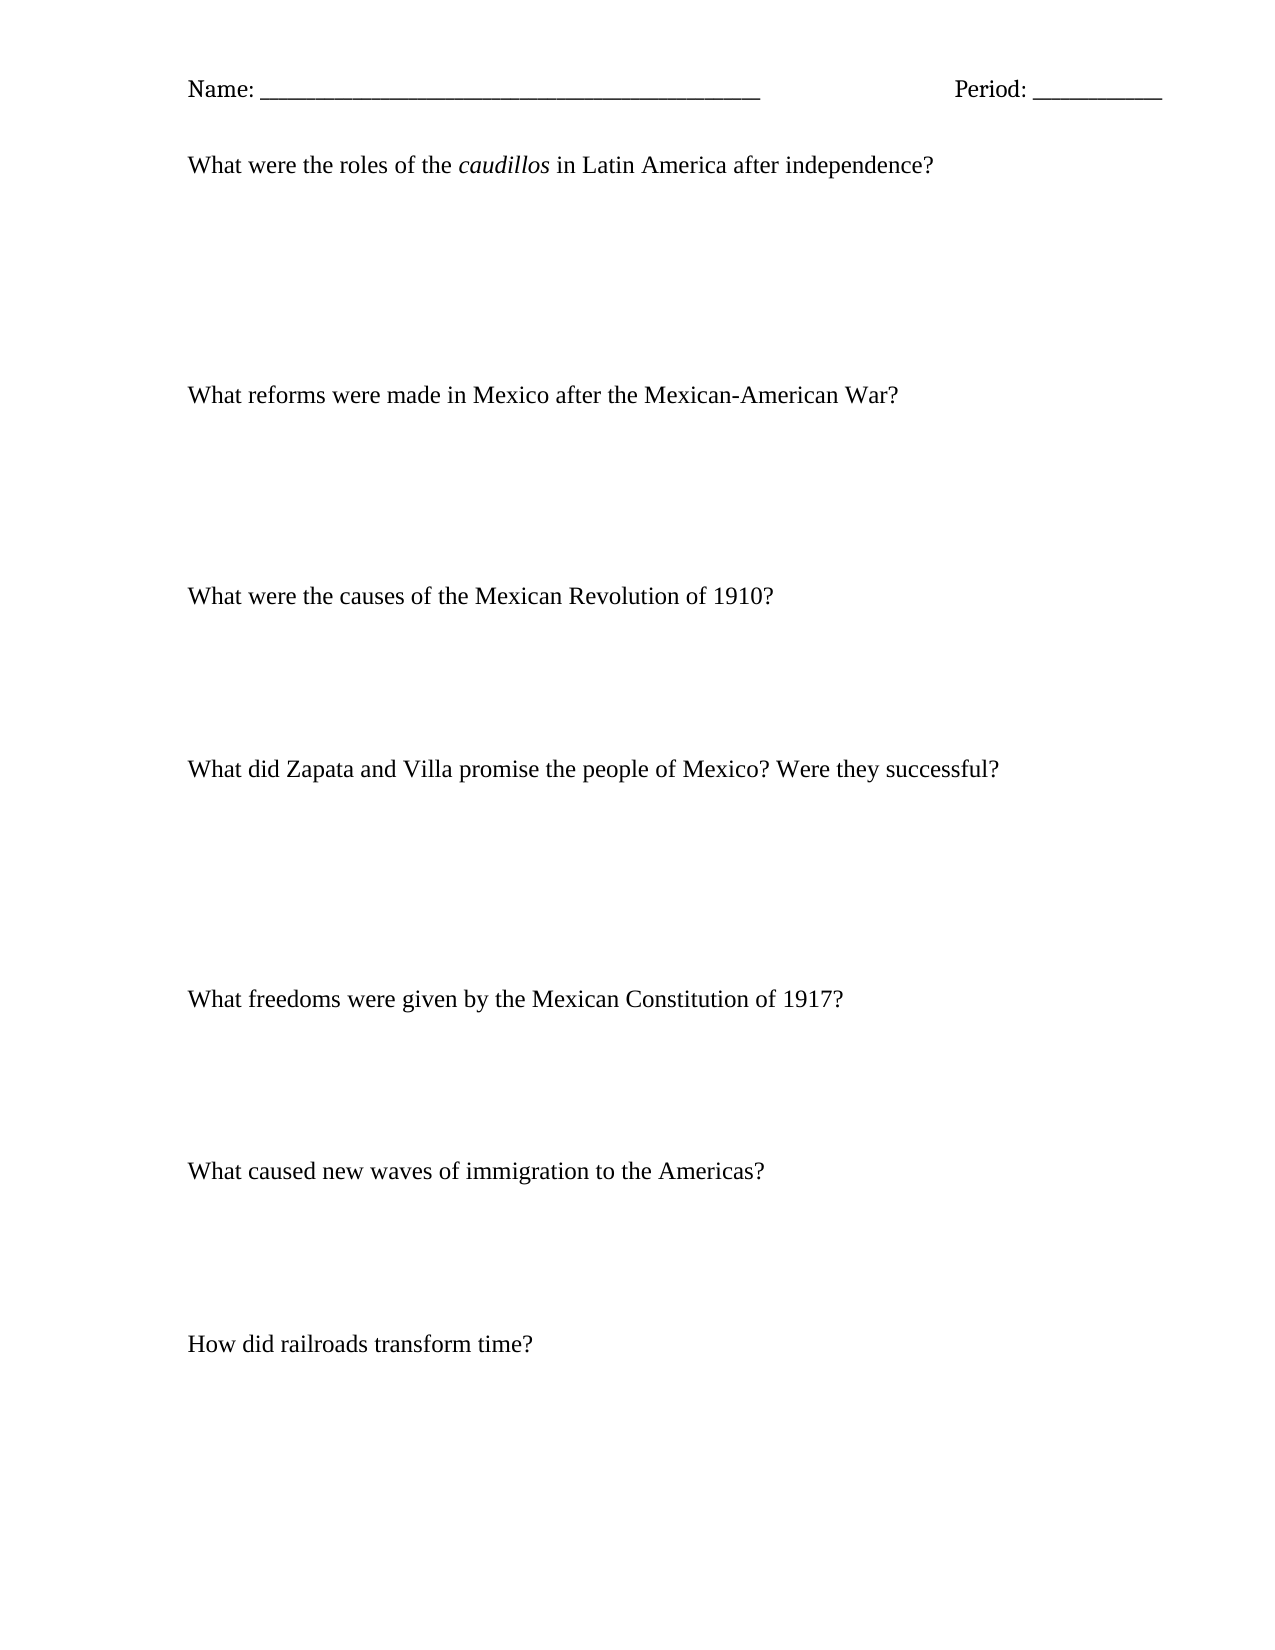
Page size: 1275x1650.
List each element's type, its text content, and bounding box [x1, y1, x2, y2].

text What caused new waves of immigration to the Americas? [187, 1156, 1087, 1185]
text What were the roles of the caudillos in Latin America after independence? [187, 150, 1087, 179]
text What reforms were made in Mexico after the Mexican-American War? [187, 380, 1087, 409]
text What freedoms were given by the Mexican Constitution of 1917? [187, 984, 1087, 1012]
text How did railroads transform time? [187, 1329, 1087, 1357]
text What were the causes of the Mexican Revolution of 1910? [187, 581, 1087, 610]
text What did Zapata and Villa promise the people of Mexico? Were they successful? [187, 754, 1087, 782]
